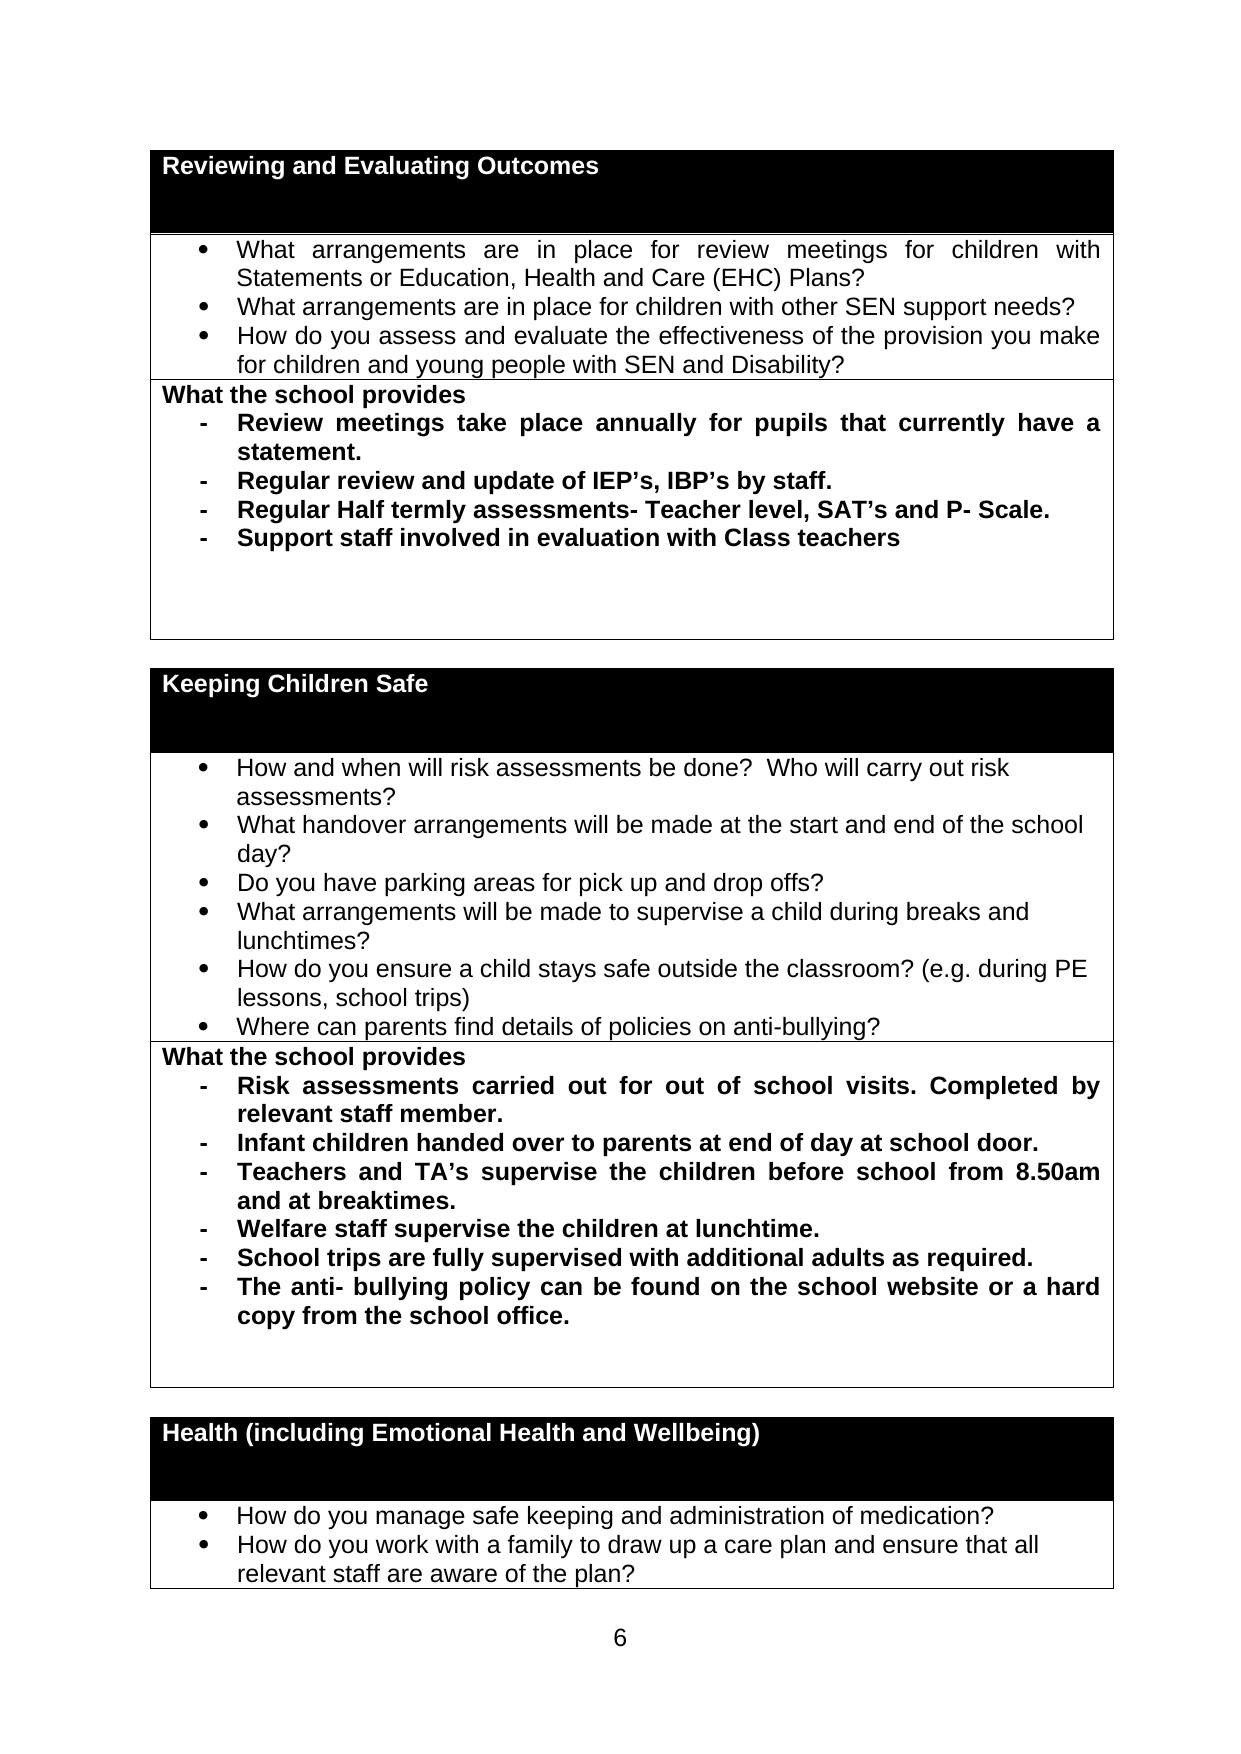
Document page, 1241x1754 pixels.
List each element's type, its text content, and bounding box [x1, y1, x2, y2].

table_header Health (including Emotional Health and Wellbeing) [151, 1418, 1113, 1500]
table_cell What arrangements are in place for review meetings for children with Statements or Education, Health and Care (EHC) Plans? What arrangements are in place for children with other SEN support needs? How do you assess and evaluate the effectiveness of the provision you make for children and young people with SEN and Disability? [151, 235, 1113, 379]
table_header Keeping Children Safe [151, 669, 1113, 752]
table_cell What the school provides Risk assessments carried out for out of school visits. Completed by relevant staff member. Infant children handed over to parents at end of day at school door. Teachers and TA’s supervise the children before school from 8.50am and at breaktimes. Welfare staff supervise the children at lunchtime. School trips are fully supervised with additional adults as required. The anti- bullying policy can be found on the school website or a hard copy from the school office. [151, 1042, 1113, 1387]
table_cell How and when will risk assessments be done? Who will carry out risk assessments? What handover arrangements will be made at the start and end of the school day? Do you have parking areas for pick up and drop offs? What arrangements will be made to supervise a child during breaks and lunchtimes? How do you ensure a child stays safe outside the classroom? (e.g. during PE lessons, school trips) Where can parents find details of policies on anti-bullying? [151, 753, 1113, 1041]
table_header Reviewing and Evaluating Outcomes [151, 151, 1113, 233]
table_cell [151, 1501, 1113, 1588]
table_cell What the school provides Review meetings take place annually for pupils that currently have a statement. Regular review and update of IEP’s, IBP’s by staff. Regular Half termly assessments- Teacher level, SAT’s and P- Scale. Support staff involved in evaluation with Class teachers [151, 380, 1113, 638]
